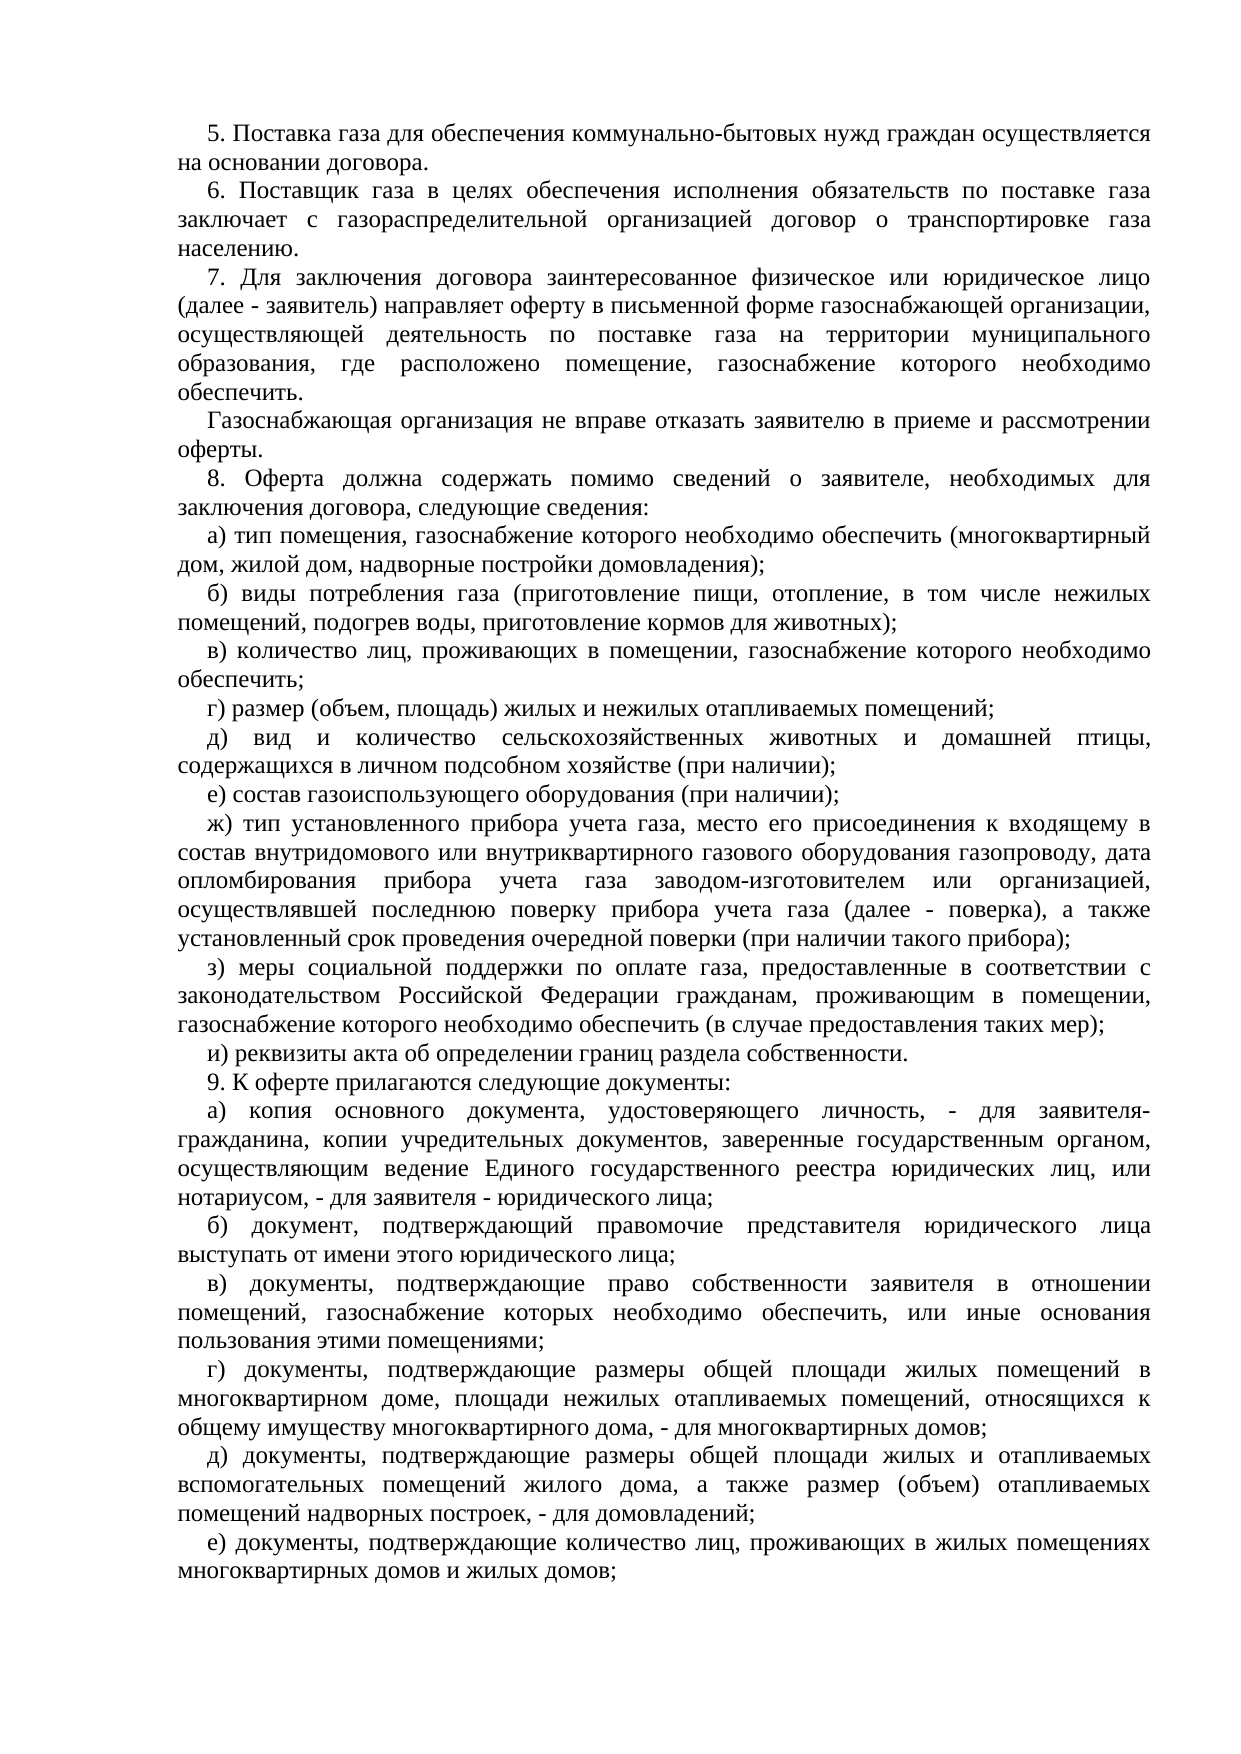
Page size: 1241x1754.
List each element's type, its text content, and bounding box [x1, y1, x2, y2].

text Газоснабжающая организация не вправе отказать заявителю в приеме и рассмотрении оферты. [177, 406, 1152, 463]
text 6. Поставщик газа в целях обеспечения исполнения обязательств по поставке газа заключает с газораспределительной организацией договор о транспортировке газа населению. [177, 176, 1152, 262]
text г) документы, подтверждающие размеры общей площади жилых помещений в многоквартирном доме, площади нежилых отапливаемых помещений, относящихся к общему имуществу многоквартирного дома, - для многоквартирных домов; [177, 1354, 1152, 1441]
text 5. Поставка газа для обеспечения коммунально-бытовых нужд граждан осуществляется на основании договора. [177, 118, 1152, 176]
text б) виды потребления газа (приготовление пищи, отопление, в том числе нежилых помещений, подогрев воды, приготовление кормов для животных); [177, 578, 1152, 636]
text 9. К оферте прилагаются следующие документы: [177, 1067, 1152, 1096]
text г) размер (объем, площадь) жилых и нежилых отапливаемых помещений; [177, 693, 1152, 722]
text ж) тип установленного прибора учета газа, место его присоединения к входящему в состав внутридомового или внутриквартирного газового оборудования газопроводу, дата опломбирования прибора учета газа заводом-изготовителем или организацией, осуществлявшей последнюю поверку прибора учета газа (далее - поверка), а также установленный срок проведения очередной поверки (при наличии такого прибора); [177, 808, 1152, 952]
text з) меры социальной поддержки по оплате газа, предоставленные в соответствии с законодательством Российской Федерации гражданам, проживающим в помещении, газоснабжение которого необходимо обеспечить (в случае предоставления таких мер); [177, 952, 1152, 1038]
text в) документы, подтверждающие право собственности заявителя в отношении помещений, газоснабжение которых необходимо обеспечить, или иные основания пользования этими помещениями; [177, 1268, 1152, 1354]
text б) документ, подтверждающий правомочие представителя юридического лица выступать от имени этого юридического лица; [177, 1211, 1152, 1268]
text в) количество лиц, проживающих в помещении, газоснабжение которого необходимо обеспечить; [177, 636, 1152, 693]
text а) копия основного документа, удостоверяющего личность, - для заявителя-гражданина, копии учредительных документов, заверенные государственным органом, осуществляющим ведение Единого государственного реестра юридических лиц, или нотариусом, - для заявителя - юридического лица; [177, 1096, 1152, 1211]
text е) документы, подтверждающие количество лиц, проживающих в жилых помещениях многоквартирных домов и жилых домов; [177, 1527, 1152, 1584]
text а) тип помещения, газоснабжение которого необходимо обеспечить (многоквартирный дом, жилой дом, надворные постройки домовладения); [177, 521, 1152, 578]
text и) реквизиты акта об определении границ раздела собственности. [177, 1038, 1152, 1067]
text 8. Оферта должна содержать помимо сведений о заявителе, необходимых для заключения договора, следующие сведения: [177, 463, 1152, 521]
text д) документы, подтверждающие размеры общей площади жилых и отапливаемых вспомогательных помещений жилого дома, а также размер (объем) отапливаемых помещений надворных построек, - для домовладений; [177, 1441, 1152, 1527]
text д) вид и количество сельскохозяйственных животных и домашней птицы, содержащихся в личном подсобном хозяйстве (при наличии); [177, 722, 1152, 779]
text 7. Для заключения договора заинтересованное физическое или юридическое лицо (далее - заявитель) направляет оферту в письменной форме газоснабжающей организации, осуществляющей деятельность по поставке газа на территории муниципального образования, где расположено помещение, газоснабжение которого необходимо обеспечить. [177, 262, 1152, 406]
text е) состав газоиспользующего оборудования (при наличии); [177, 779, 1152, 808]
